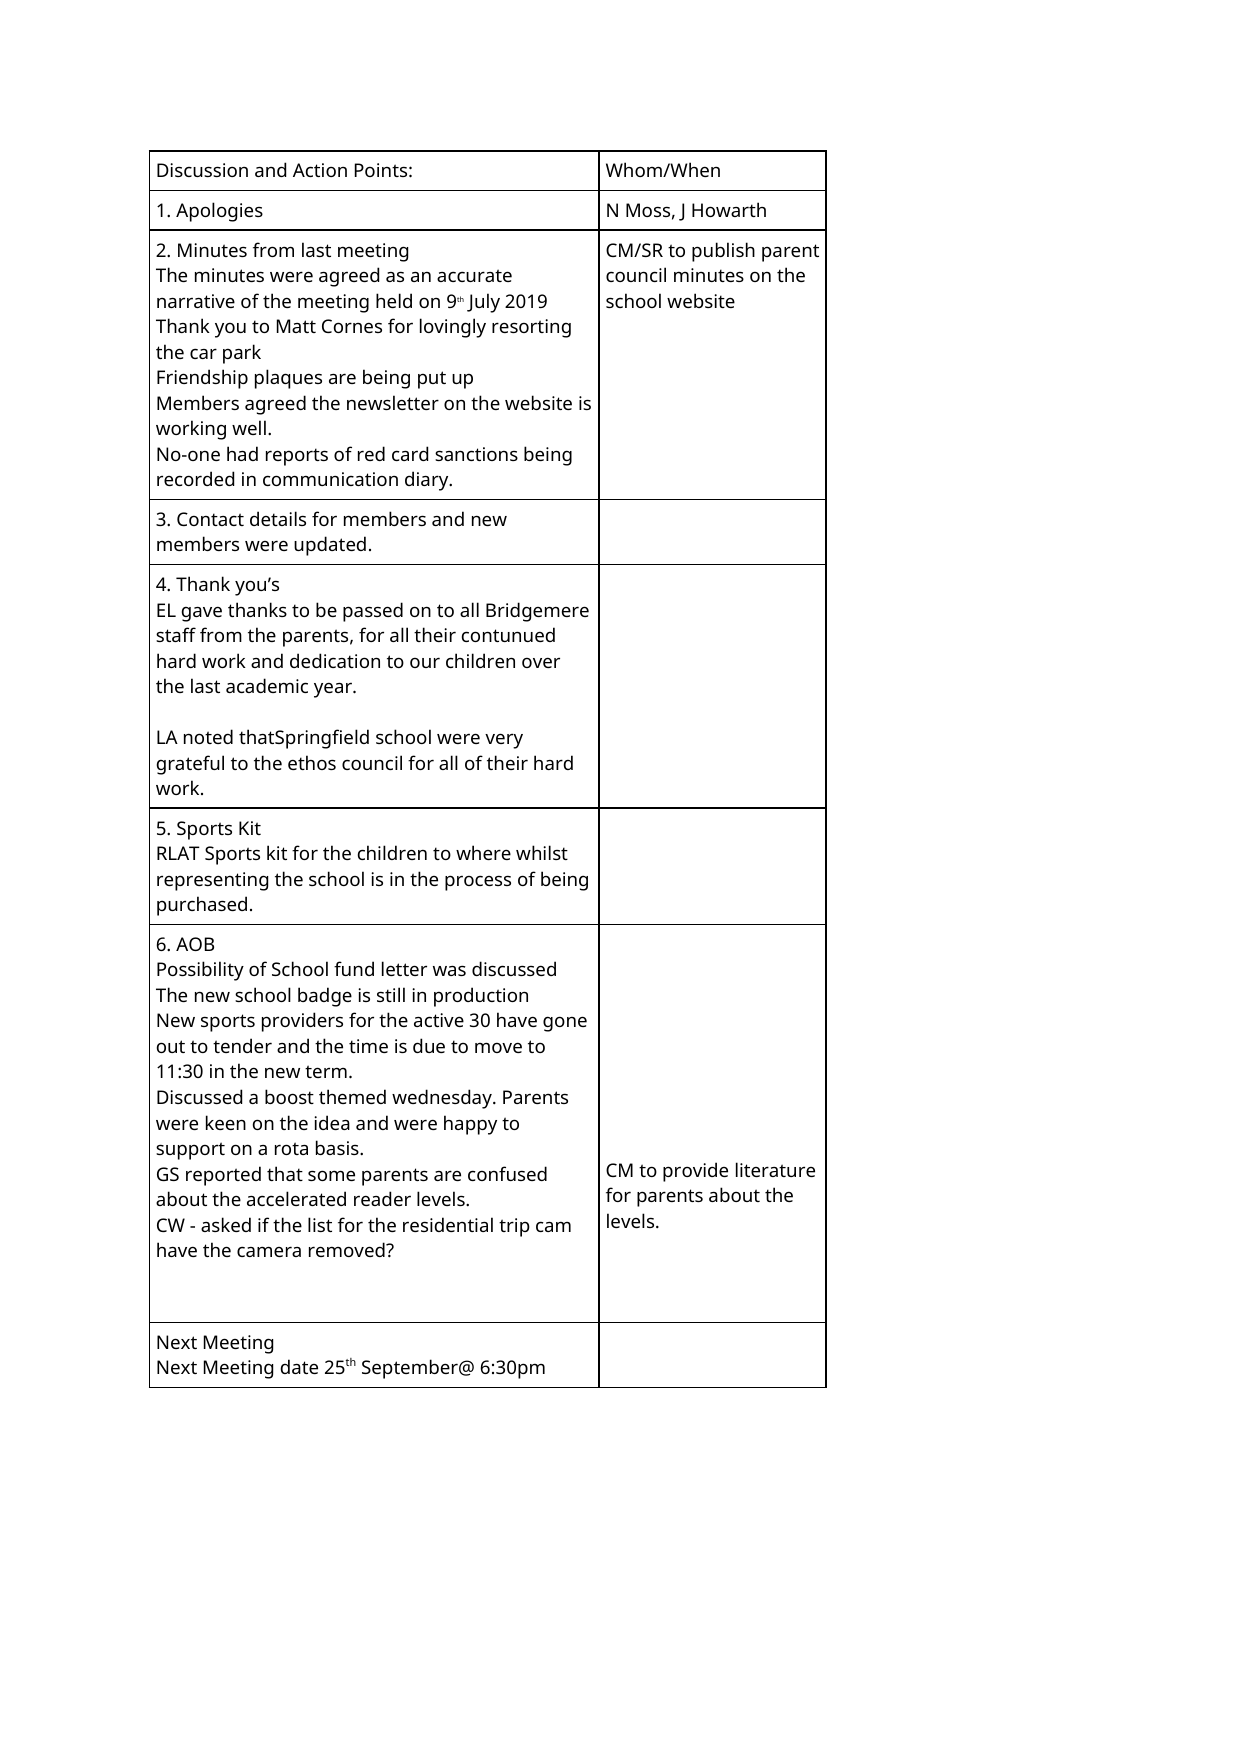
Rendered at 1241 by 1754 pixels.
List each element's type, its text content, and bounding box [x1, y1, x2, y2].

table_cell CM/SR to publish parent council minutes on the school website [600, 231, 825, 498]
table_cell [600, 565, 825, 807]
table_header Whom/When [600, 152, 825, 189]
table_cell 3. Contact details for members and new members were updated. [150, 500, 598, 563]
table_cell [600, 809, 825, 923]
table_cell [600, 500, 825, 563]
table_header Discussion and Action Points: [150, 152, 598, 189]
table_cell [600, 1323, 825, 1386]
table_cell 1. Apologies [150, 191, 598, 229]
table_cell 4. Thank you’s EL gave thanks to be passed on to all Bridgemere staff from the parents, for all their contunued hard work and dedication to our children over the last academic year. LA noted thatSpringfield school were very grateful to the ethos council for all of their hard work. [150, 565, 598, 807]
table_cell CM to provide literature for parents about the levels. [600, 925, 825, 1321]
table_cell 2. Minutes from last meeting The minutes were agreed as an accurate narrative of the meeting held on 9th July 2019 Thank you to Matt Cornes for lovingly resorting the car park Friendship plaques are being put up Members agreed the newsletter on the website is working well. No-one had reports of red card sanctions being recorded in communication diary. [150, 231, 598, 498]
table_cell 6. AOB Possibility of School fund letter was discussed The new school badge is still in production New sports providers for the active 30 have gone out to tender and the time is due to move to 11:30 in the new term. Discussed a boost themed wednesday. Parents were keen on the idea and were happy to support on a rota basis. GS reported that some parents are confused about the accelerated reader levels. CW - asked if the list for the residential trip cam have the camera removed? [150, 925, 598, 1321]
table_cell 5. Sports Kit RLAT Sports kit for the children to where whilst representing the school is in the process of being purchased. [150, 809, 598, 923]
table_cell Next Meeting Next Meeting date 25th September@ 6:30pm [150, 1323, 598, 1386]
table_cell N Moss, J Howarth [600, 191, 825, 229]
